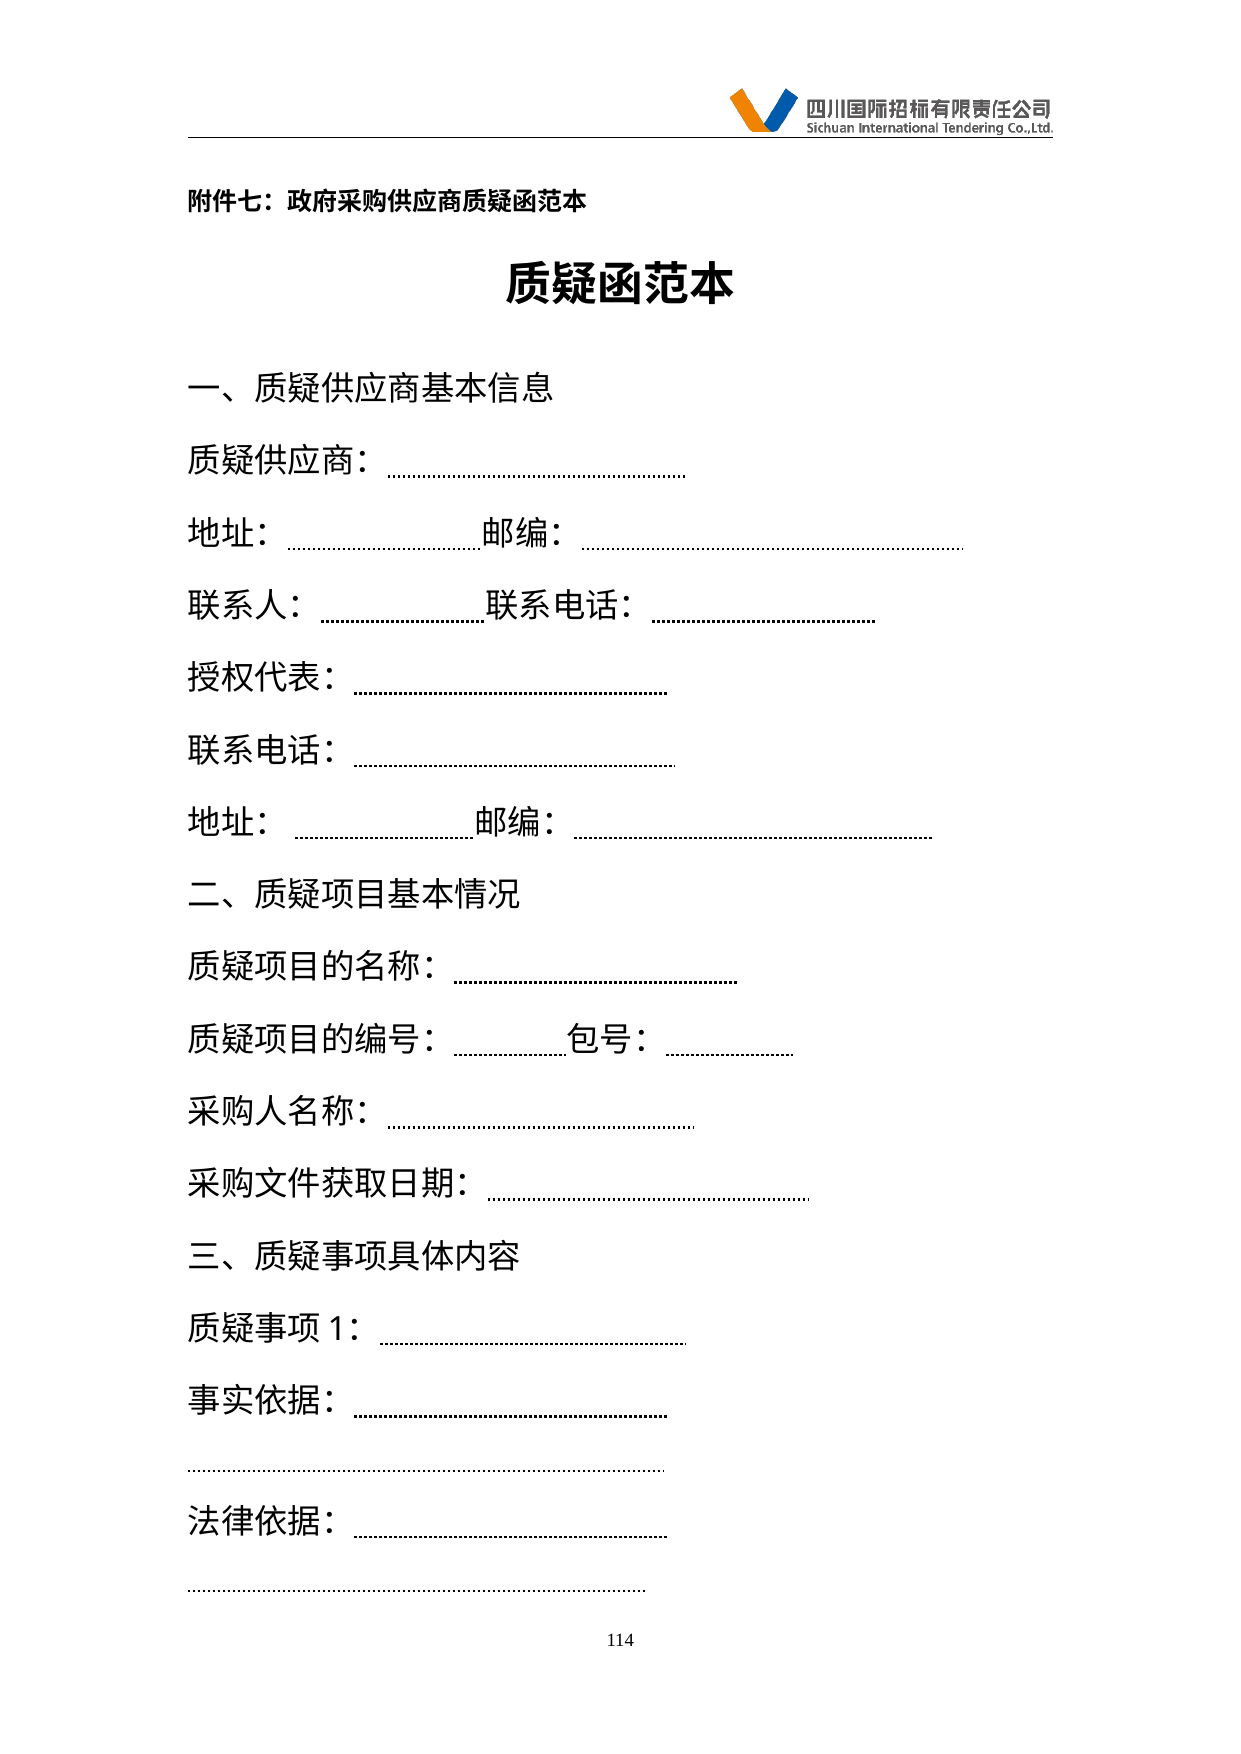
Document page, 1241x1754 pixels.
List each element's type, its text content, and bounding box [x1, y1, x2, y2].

text 三、质疑事项具体内容 [187, 1229, 1053, 1278]
text 联系电话： [187, 723, 1053, 772]
text 附件七：政府采购供应商质疑函范本 [187, 167, 1053, 232]
text 事实依据： [187, 1374, 1053, 1422]
text 二、质疑项目基本情况 [187, 868, 1053, 916]
text 质疑项目的名称： [187, 940, 1053, 988]
text 质疑供应商： [187, 434, 1053, 482]
text 质疑项目的编号： 包号： [187, 1012, 1053, 1061]
text 地址： 邮编： [187, 506, 1053, 555]
text 采购文件获取日期： [187, 1157, 1053, 1205]
text 质疑函范本 [187, 232, 1053, 329]
text 地址： 邮编： [187, 796, 1053, 844]
text 采购人名称： [187, 1085, 1053, 1133]
text 质疑事项1： [187, 1302, 1053, 1350]
text 联系人： 联系电话： [187, 579, 1053, 627]
picture [729, 88, 1053, 135]
text 一、质疑供应商基本信息 [187, 362, 1053, 410]
text 法律依据： [187, 1494, 1053, 1543]
text 授权代表： [187, 651, 1053, 699]
